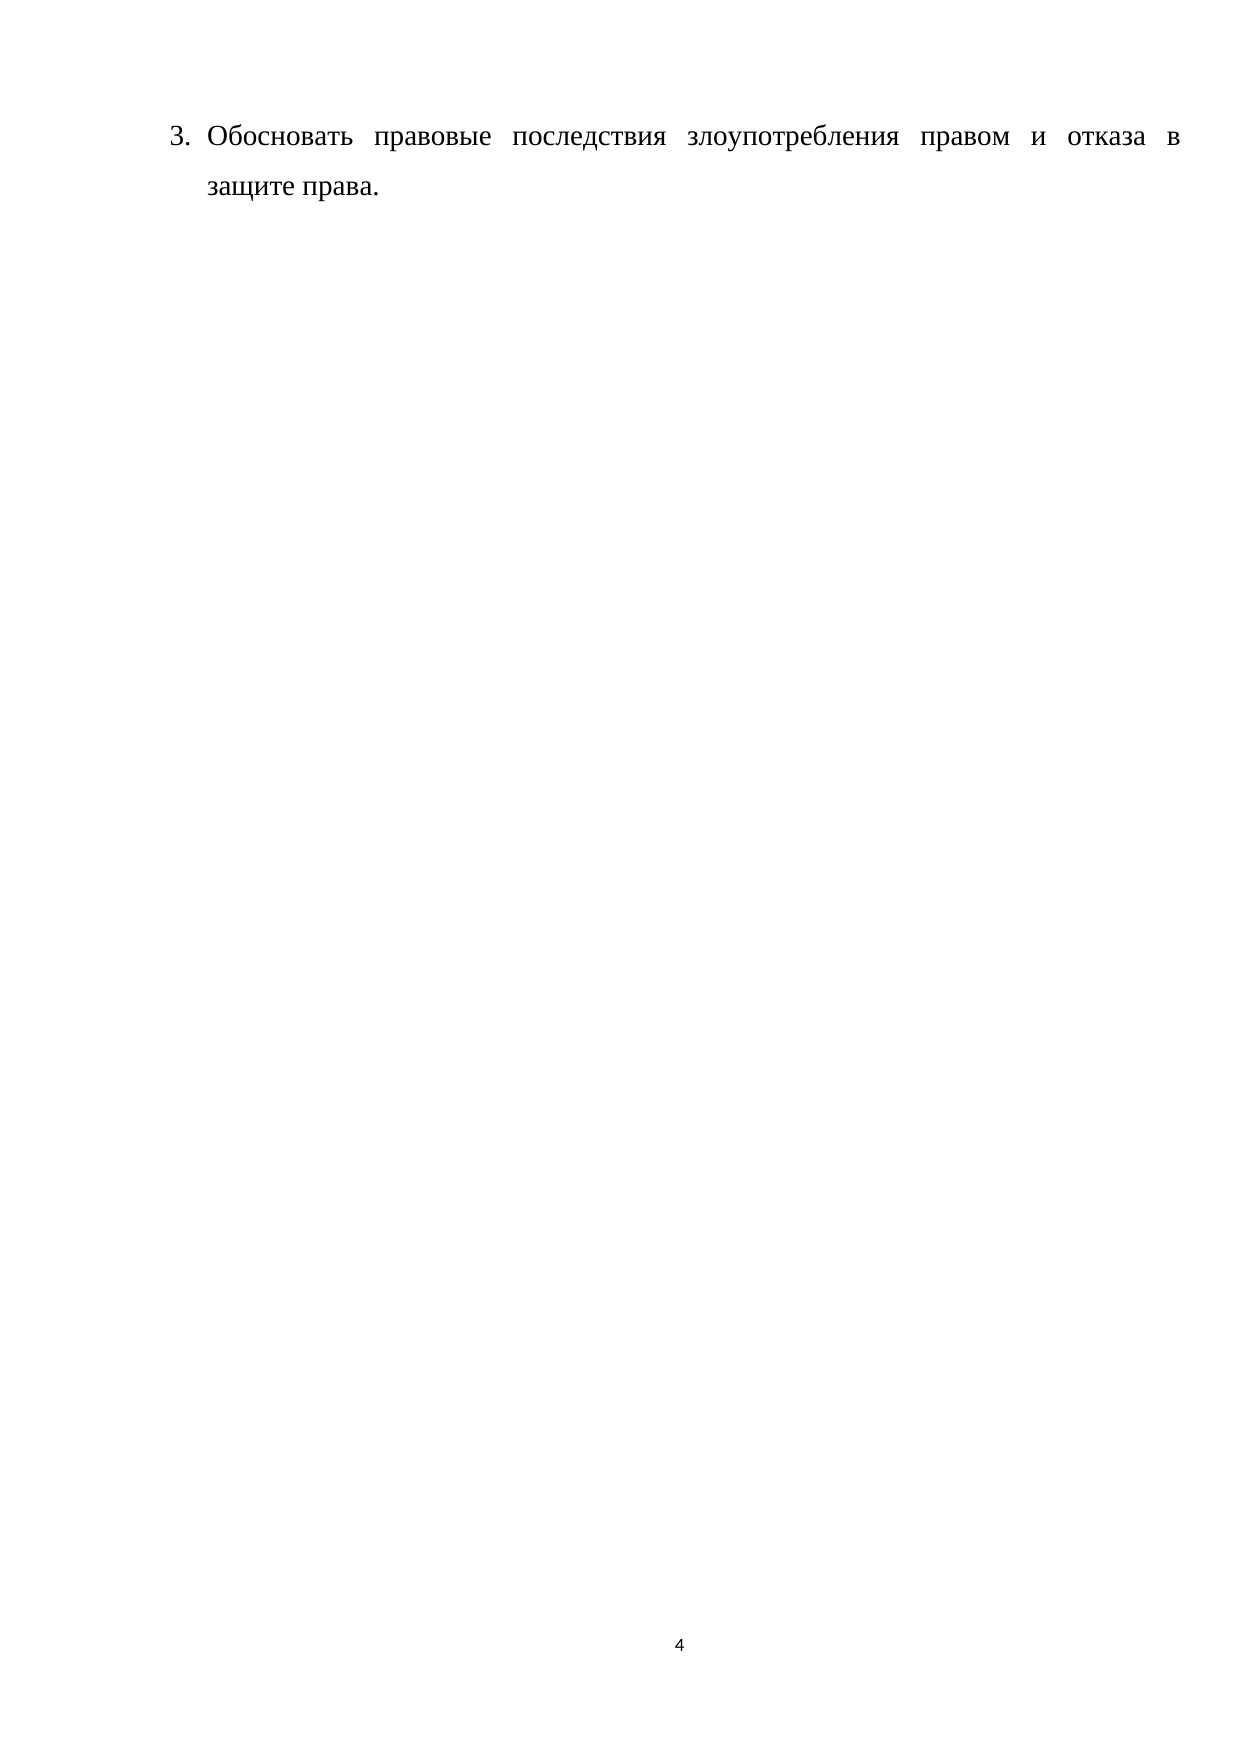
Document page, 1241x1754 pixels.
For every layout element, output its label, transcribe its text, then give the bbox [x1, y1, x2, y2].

list Обосновать правовые последствия злоупотребления правом и отказа в защите права. [169, 118, 1181, 202]
